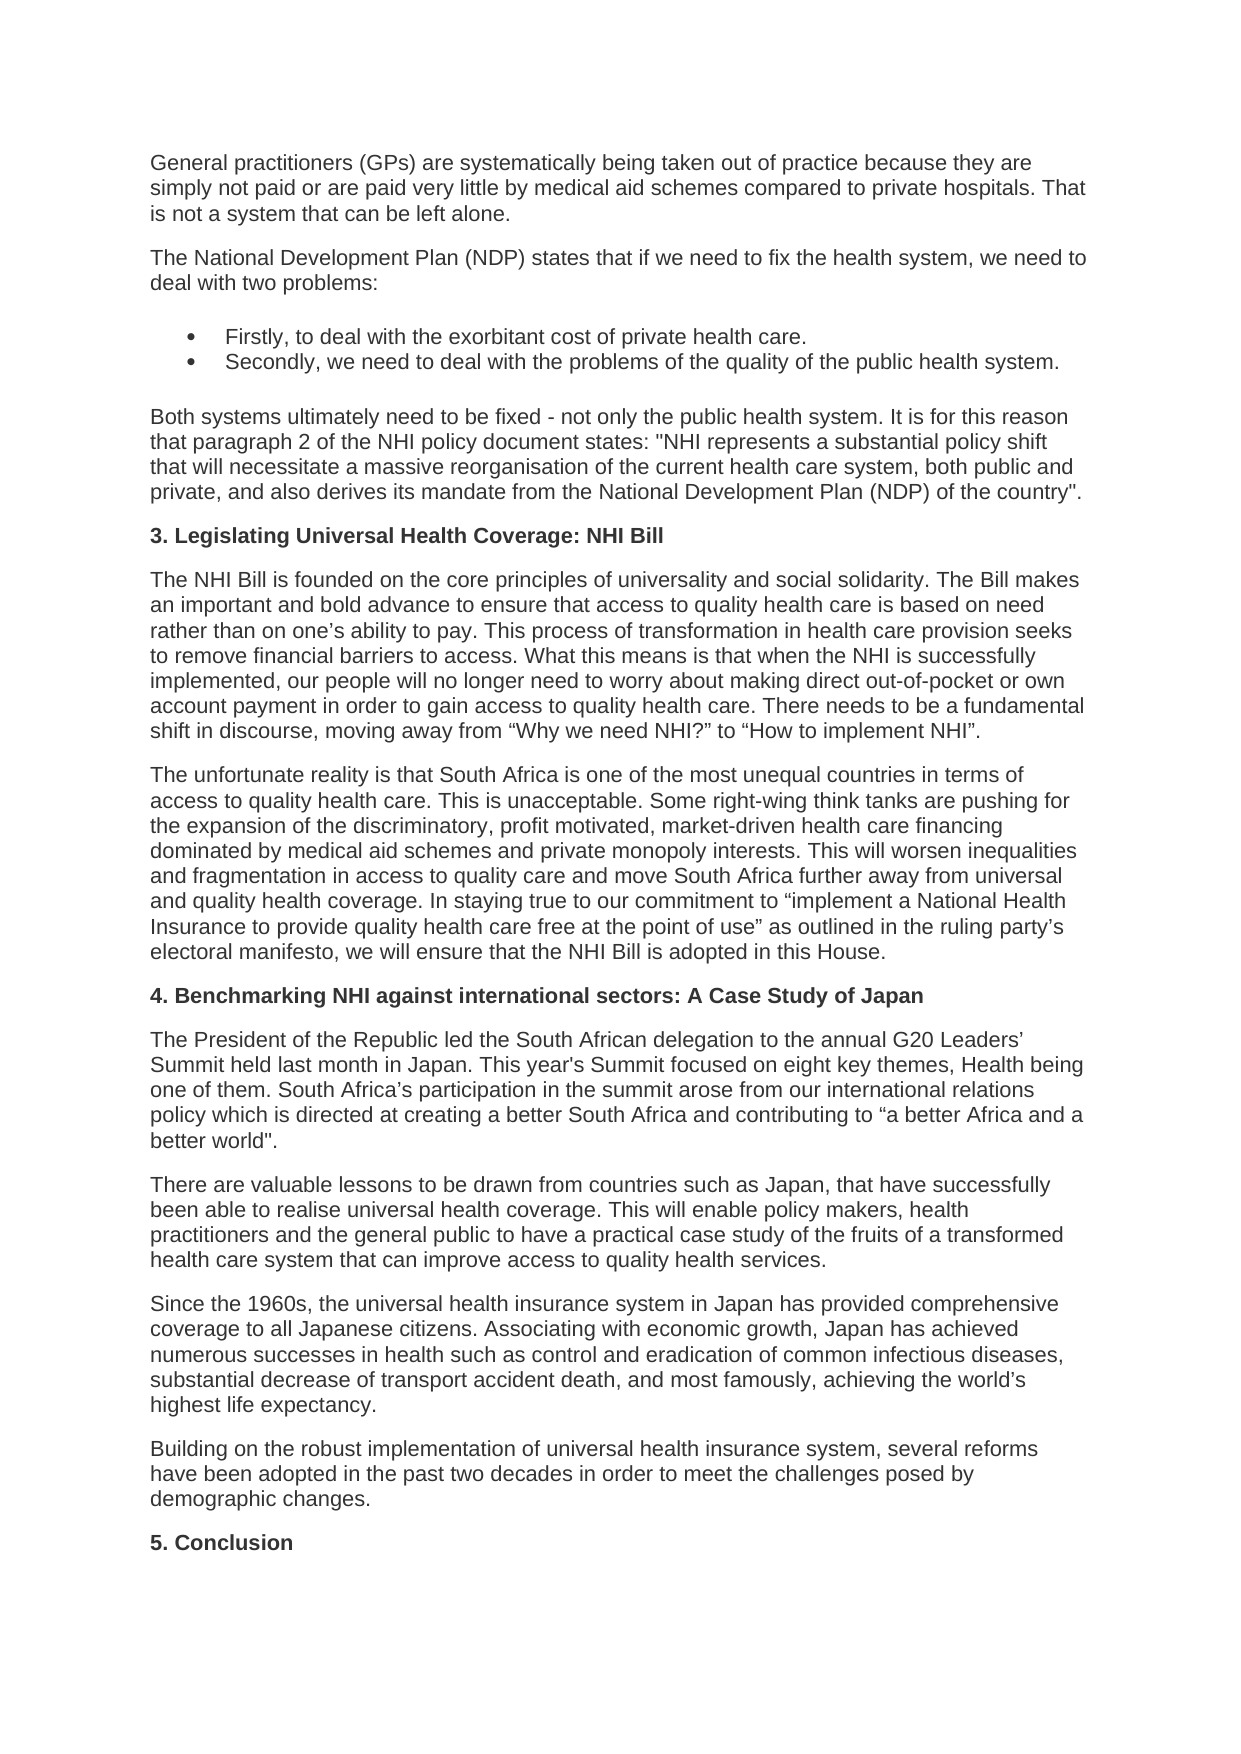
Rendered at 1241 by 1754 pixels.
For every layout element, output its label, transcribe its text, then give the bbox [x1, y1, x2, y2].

text The unfortunate reality is that South Africa is one of the most unequal countries in terms of access to quality health care. This is unacceptable. Some right-wing think tanks are pushing for the expansion of the discriminatory, profit motivated, market-driven health care financing dominated by medical aid schemes and private monopoly interests. This will worsen inequalities and fragmentation in access to quality care and move South Africa further away from universal and quality health coverage. In staying true to our commitment to “implement a National Health Insurance to provide quality health care free at the point of use” as outlined in the ruling party’s electoral manifesto, we will ensure that the NHI Bill is adopted in this House. [150, 762, 1090, 964]
text Since the 1960s, the universal health insurance system in Japan has provided comprehensive coverage to all Japanese citizens. Associating with economic growth, Japan has achieved numerous successes in health such as control and eradication of common infectious diseases, substantial decrease of transport accident death, and most famously, achieving the world’s highest life expectancy. [150, 1291, 1090, 1417]
list Firstly, to deal with the exorbitant cost of private health care. [187, 324, 1090, 349]
text The President of the Republic led the South African delegation to the annual G20 Leaders’ Summit held last month in Japan. This year's Summit focused on eight key themes, Health being one of them. South Africa’s participation in the summit arose from our international relations policy which is directed at creating a better South Africa and contributing to “a better Africa and a better world". [150, 1027, 1090, 1153]
text 3. Legislating Universal Health Coverage: NHI Bill [150, 523, 1090, 548]
text Both systems ultimately need to be fixed - not only the public health system. It is for this reason that paragraph 2 of the NHI policy document states: "NHI represents a substantial policy shift that will necessitate a massive reorganisation of the current health care system, both public and private, and also derives its mandate from the National Development Plan (NDP) of the country". [150, 403, 1090, 504]
text The NHI Bill is founded on the core principles of universality and social solidarity. The Bill makes an important and bold advance to ensure that access to quality health care is based on need rather than on one’s ability to pay. This process of transformation in health care provision seeks to remove financial barriers to access. What this means is that when the NHI is successfully implemented, our people will no longer need to worry about making direct out-of-pocket or own account payment in order to gain access to quality health care. There needs to be a fundamental shift in discourse, moving away from “Why we need NHI?” to “How to implement NHI”. [150, 567, 1090, 743]
text The National Development Plan (NDP) states that if we need to fix the health system, we need to deal with two problems: [150, 244, 1090, 295]
list Secondly, we need to deal with the problems of the quality of the public health system. [187, 349, 1090, 374]
text Building on the robust implementation of universal health insurance system, several reforms have been adopted in the past two decades in order to meet the challenges posed by demographic changes. [150, 1436, 1090, 1511]
text 5. Conclusion [150, 1530, 1090, 1555]
text 4. Benchmarking NHI against international sectors: A Case Study of Japan [150, 983, 1090, 1008]
text General practitioners (GPs) are systematically being taken out of practice because they are simply not paid or are paid very little by medical aid schemes compared to private hospitals. That is not a system that can be left alone. [150, 150, 1090, 226]
text There are valuable lessons to be drawn from countries such as Japan, that have successfully been able to realise universal health coverage. This will enable policy makers, health practitioners and the general public to have a practical case study of the fruits of a transformed health care system that can improve access to quality health services. [150, 1171, 1090, 1272]
